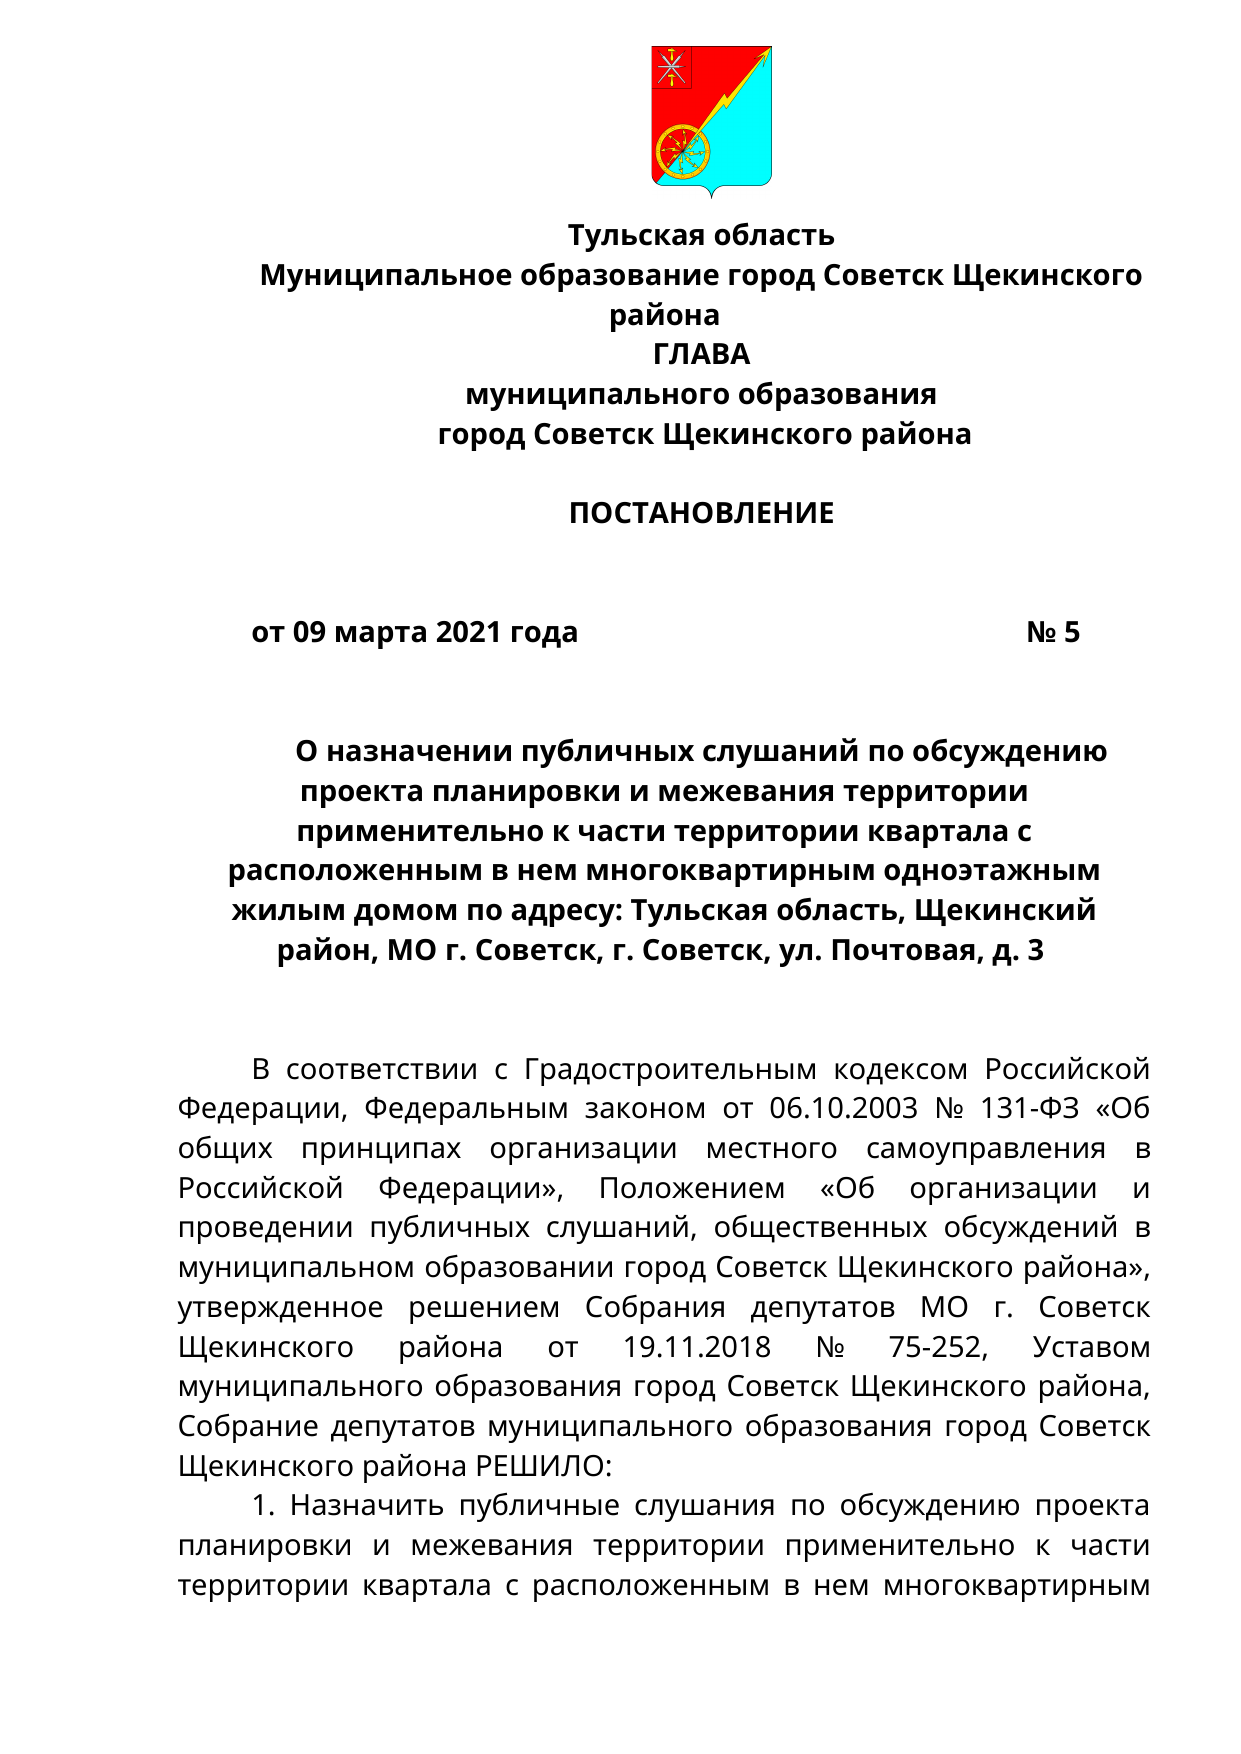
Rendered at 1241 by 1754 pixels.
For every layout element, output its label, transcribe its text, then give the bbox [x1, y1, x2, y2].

text город Советск Щекинского района [177, 413, 1152, 453]
text ПОСТАНОВЛЕНИЕ [177, 492, 1152, 532]
text О назначении публичных слушаний по обсуждению проекта планировки и межевания территории применительно к части территории квартала с расположенным в нем многоквартирным одноэтажным жилым домом по адресу: Тульская область, Щекинский район, МО г. Советск, г. Советск, ул. Почтовая, д. 3 [177, 731, 1152, 969]
text от 09 марта 2021 года № 5 [177, 611, 1152, 651]
text муниципального образования [177, 373, 1152, 413]
text Муниципальное образование город Советск Щекинского района [177, 254, 1152, 334]
text ГЛАВА [177, 334, 1152, 373]
text Тульская область [177, 214, 1152, 254]
picture [651, 46, 772, 199]
text В соответствии с Градостроительным кодексом Российской Федерации, Федеральным законом от 06.10.2003 № 131-ФЗ «Об общих принципах организации местного самоуправления в Российской Федерации», Положением «Об организации и проведении публичных слушаний, общественных обсуждений в муниципальном образовании город Советск Щекинского района», утвержденное решением Собрания депутатов МО г. Советск Щекинского района от 19.11.2018 № 75-252, Уставом муниципального образования город Советск Щекинского района, Собрание депутатов муниципального образования город Советск Щекинского района РЕШИЛО: [177, 1048, 1152, 1484]
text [177, 1484, 1152, 1604]
